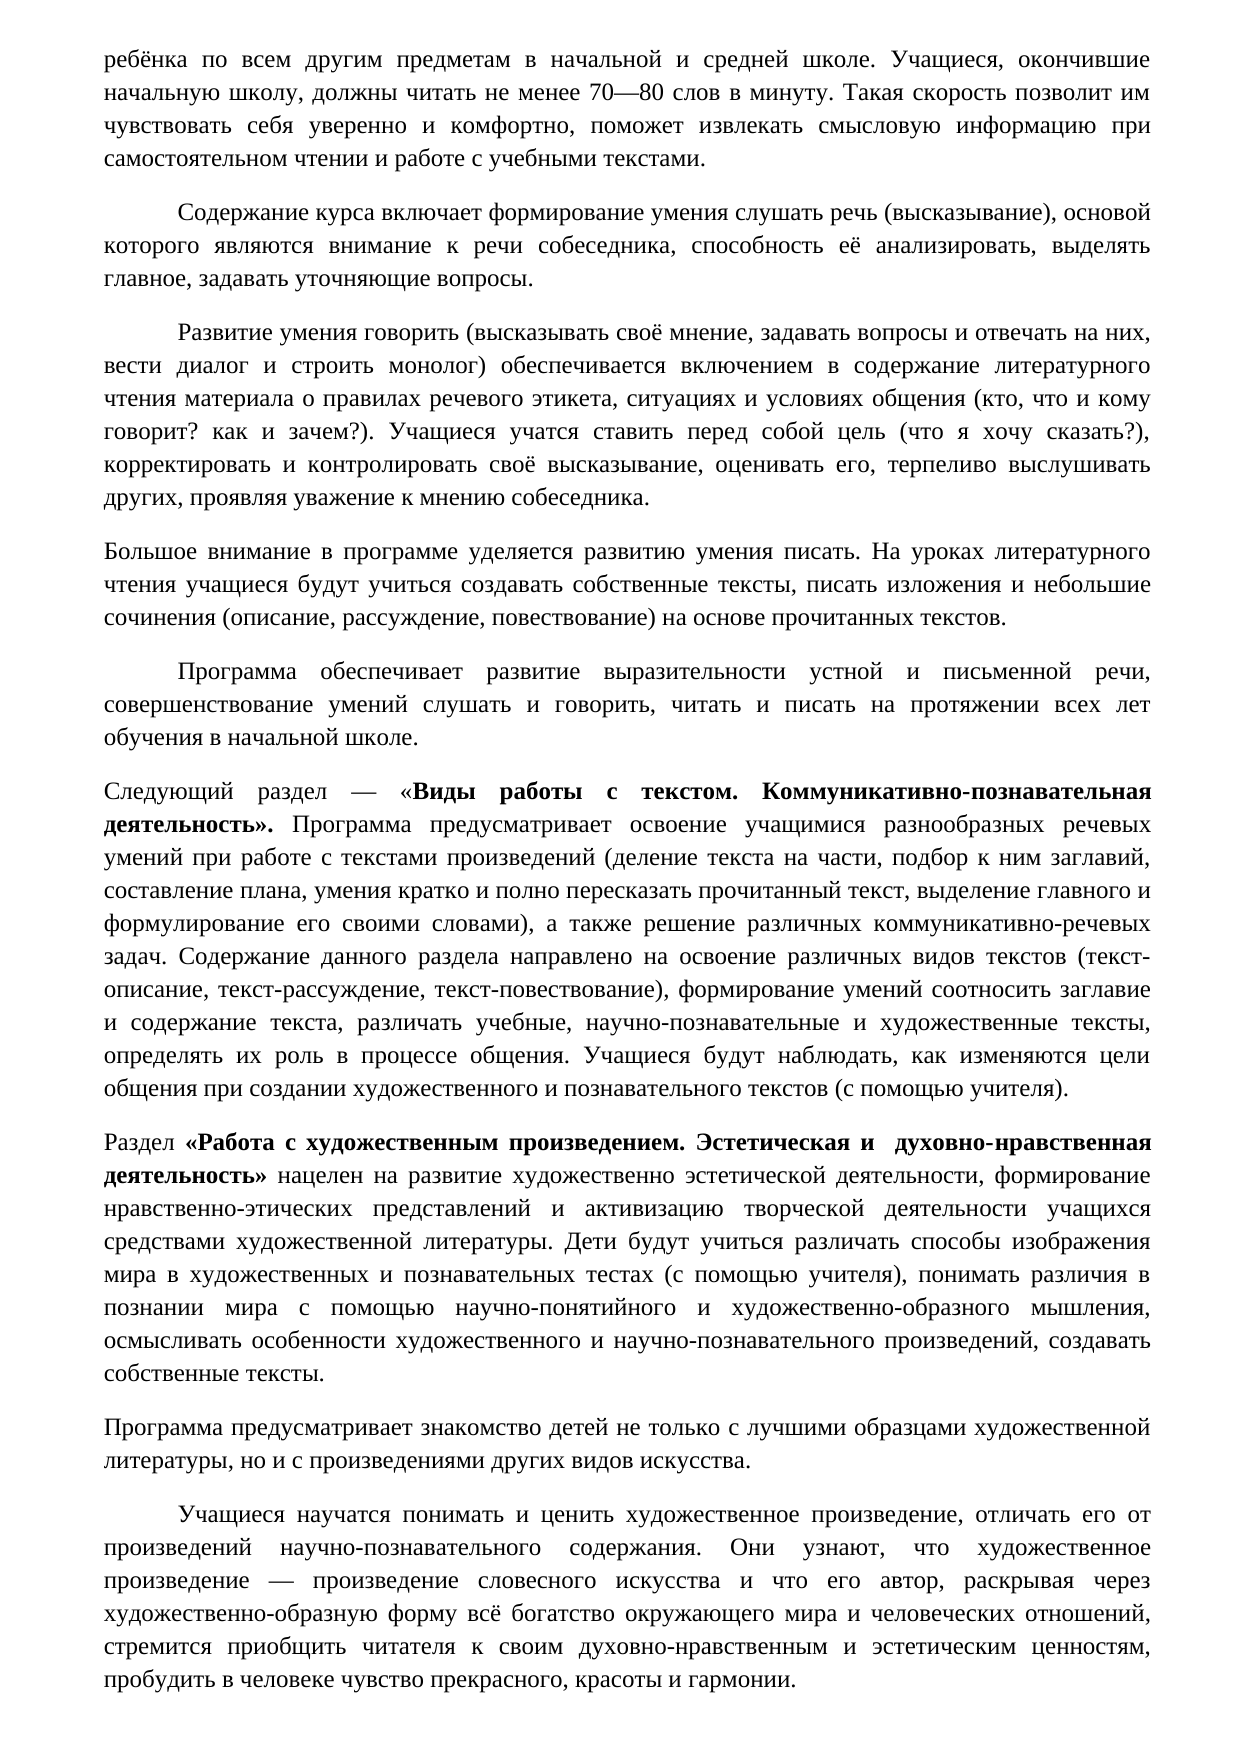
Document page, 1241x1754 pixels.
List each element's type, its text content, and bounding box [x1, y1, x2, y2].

text Развитие умения говорить (высказывать своё мнение, задавать вопросы и отвечать на них, вести диалог и строить монолог) обеспечивается включением в содержание литературного чтения материала о правилах речевого этикета, ситуациях и условиях общения (кто, что и кому говорит? как и зачем?). Учащиеся учатся ставить перед собой цель (что я хочу сказать?), корректировать и контролировать своё высказывание, оценивать его, терпеливо выслушивать других, проявляя уважение к мнению собеседника. [103, 317, 1152, 511]
text Следующий раздел — «Виды работы с текстом. Коммуникативно-познавательная деятельность». Программа предусматривает освоение учащимися разнообразных речевых умений при работе с текстами произведений (деление текста на части, подбор к ним заглавий, составление плана, умения кратко и полно пересказать прочитанный текст, выделение главного и формулирование его своими словами), а также решение различных коммуникативно-речевых задач. Содержание данного раздела направлено на освоение различных видов текстов (текст-описание, текст-рассуждение, текст-повествование), формирование умений соотносить заглавие и содержание текста, различать учебные, научно-познавательные и художественные тексты, определять их роль в процессе общения. Учащиеся будут наблюдать, как изменяются цели общения при создании художественного и познавательного текстов (с помощью учителя). [103, 776, 1152, 1102]
text Раздел «Работа с художественным произведением. Эстетическая и духовно-нравственная деятельность» нацелен на развитие художественно эстетической деятельности, формирование нравственно-этических представлений и активизацию творческой деятельности учащихся средствами художественной литературы. Дети будут учиться различать способы изображения мира в художественных и познавательных тестах (с помощью учителя), понимать различия в познании мира с помощью научно-понятийного и художественно-образного мышления, осмысливать особенности художественного и научно-познавательного произведений, создавать собственные тексты. [103, 1127, 1152, 1387]
text Программа предусматривает знакомство детей не только с лучшими образцами художественной литературы, но и с произведениями других видов искусства. [103, 1412, 1152, 1474]
text Учащиеся научатся понимать и ценить художественное произведение, отличать его от произведений научно-познавательного содержания. Они узнают, что художественное произведение — произведение словесного искусства и что его автор, раскрывая через художественно-образную форму всё богатство окружающего мира и человеческих отношений, стремится приобщить читателя к своим духовно-нравственным и эстетическим ценностям, пробудить в человеке чувство прекрасного, красоты и гармонии. [103, 1499, 1152, 1693]
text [103, 44, 1152, 172]
text Программа обеспечивает развитие выразительности устной и письменной речи, совершенствование умений слушать и говорить, читать и писать на протяжении всех лет обучения в начальной школе. [103, 656, 1152, 751]
text Большое внимание в программе уделяется развитию умения писать. На уроках литературного чтения учащиеся будут учиться создавать собственные тексты, писать изложения и небольшие сочинения (описание, рассуждение, повествование) на основе прочитанных текстов. [103, 536, 1152, 631]
text Содержание курса включает формирование умения слушать речь (высказывание), основой которого являются внимание к речи собеседника, способность её анализировать, выделять главное, задавать уточняющие вопросы. [103, 197, 1152, 292]
